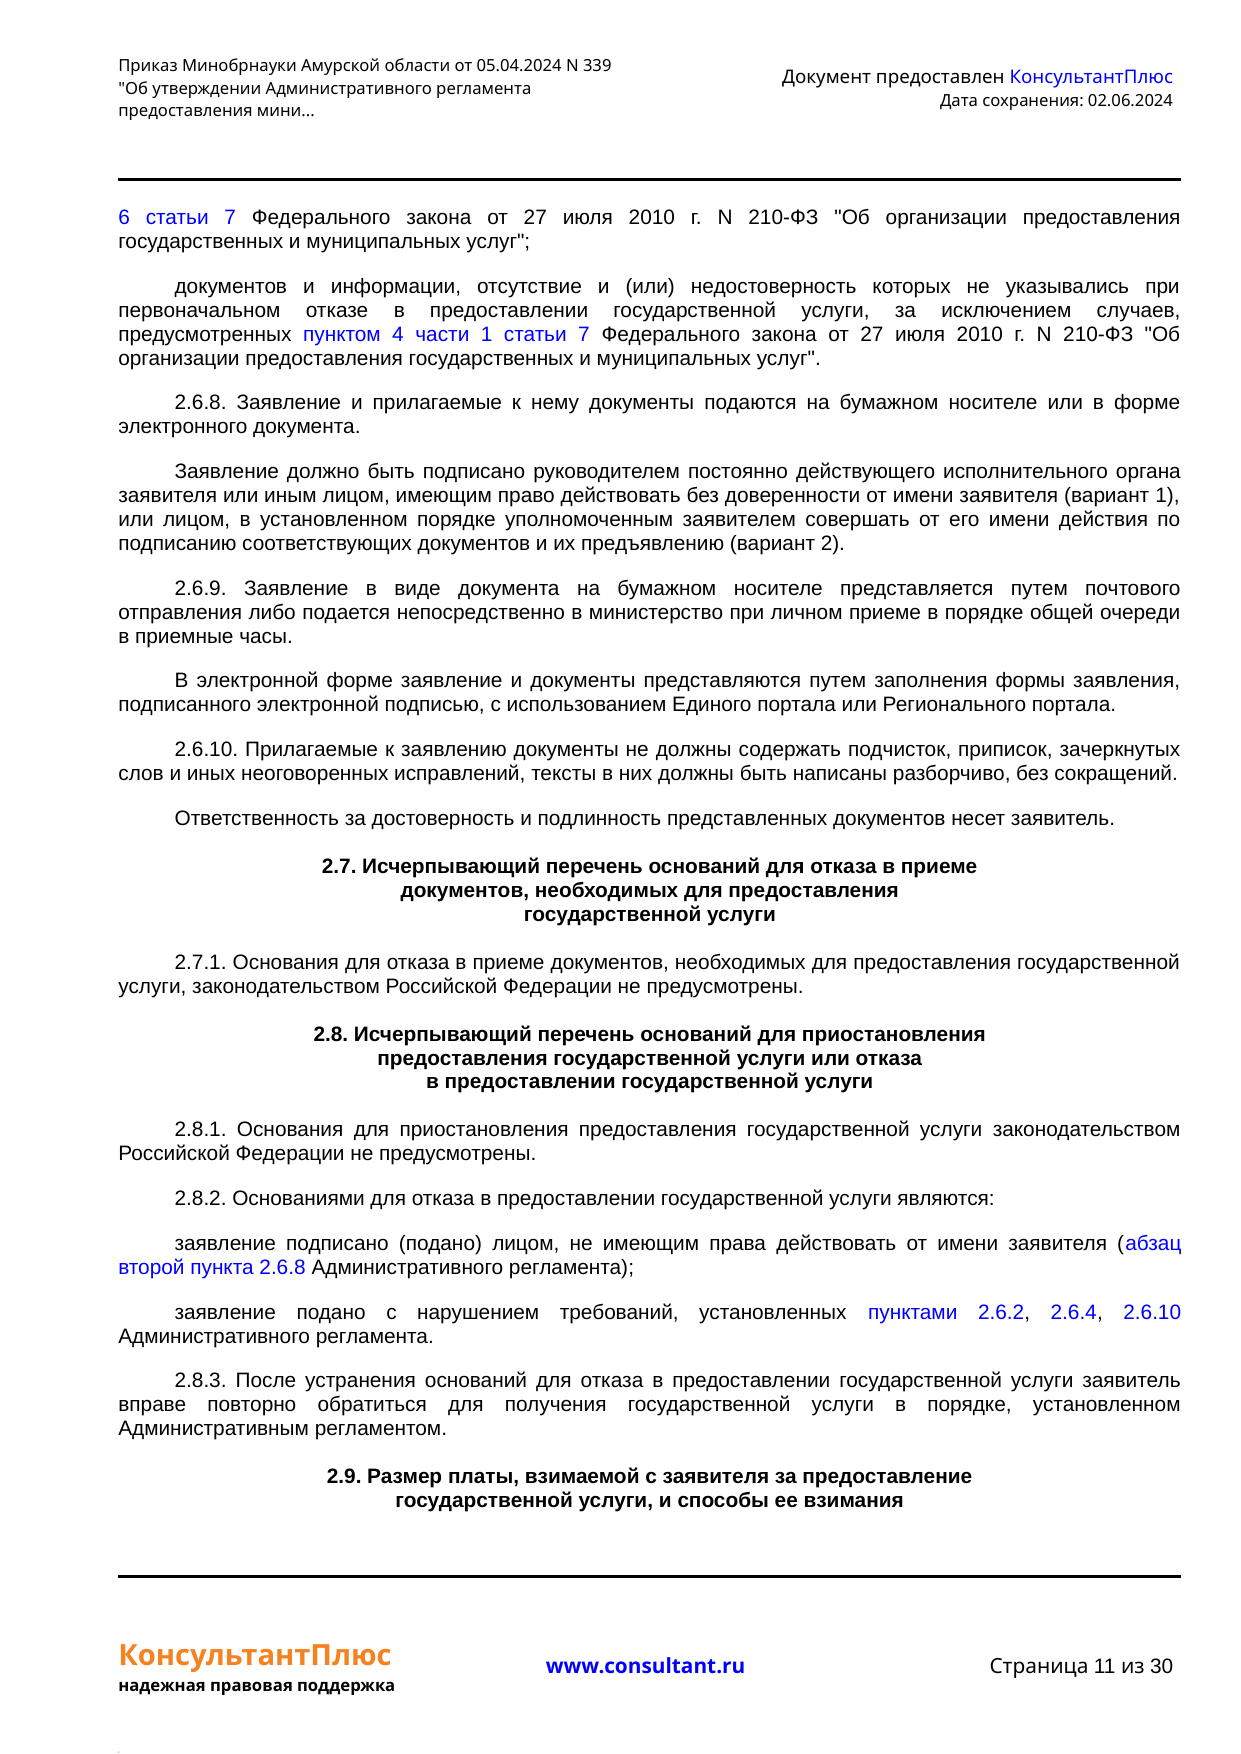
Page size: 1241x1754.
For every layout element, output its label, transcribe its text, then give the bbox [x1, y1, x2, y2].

text В электронной форме заявление и документы представляются путем заполнения формы заявления, подписанного электронной подписью, с использованием Единого портала или Регионального портала. [118, 668, 1181, 716]
title 2.9. Размер платы, взимаемой с заявителя за предоставление [118, 1464, 1181, 1488]
title государственной услуги, и способы ее взимания [118, 1488, 1181, 1512]
title государственной услуги [118, 902, 1181, 926]
title в предоставлении государственной услуги [118, 1069, 1181, 1093]
text Ответственность за достоверность и подлинность представленных документов несет заявитель. [118, 806, 1181, 830]
text 2.6.10. Прилагаемые к заявлению документы не должны содержать подчисток, приписок, зачеркнутых слов и иных неоговоренных исправлений, тексты в них должны быть написаны разборчиво, без сокращений. [118, 737, 1181, 785]
title 2.7. Исчерпывающий перечень оснований для отказа в приеме [118, 854, 1181, 878]
title документов, необходимых для предоставления [118, 878, 1181, 902]
text 2.8.3. После устранения оснований для отказа в предоставлении государственной услуги заявитель вправе повторно обратиться для получения государственной услуги в порядке, установленном Административным регламентом. [118, 1368, 1181, 1440]
title предоставления государственной услуги или отказа [118, 1045, 1181, 1069]
text заявление подано с нарушением требований, установленных пунктами 2.6.2, 2.6.4, 2.6.10 Административного регламента. [118, 1299, 1181, 1347]
text 2.6.9. Заявление в виде документа на бумажном носителе представляется путем почтового отправления либо подается непосредственно в министерство при личном приеме в порядке общей очереди в приемные часы. [118, 576, 1181, 647]
text 2.6.8. Заявление и прилагаемые к нему документы подаются на бумажном носителе или в форме электронного документа. [118, 390, 1181, 438]
text 2.8.2. Основаниями для отказа в предоставлении государственной услуги являются: [118, 1186, 1181, 1210]
text заявление подписано (подано) лицом, не имеющим права действовать от имени заявителя (абзац второй пункта 2.6.8 Административного регламента); [118, 1231, 1181, 1279]
text 2.7.1. Основания для отказа в приеме документов, необходимых для предоставления государственной услуги, законодательством Российской Федерации не предусмотрены. [118, 949, 1181, 997]
text 2.8.1. Основания для приостановления предоставления государственной услуги законодательством Российской Федерации не предусмотрены. [118, 1117, 1181, 1165]
text документов и информации, отсутствие и (или) недостоверность которых не указывались при первоначальном отказе в предоставлении государственной услуги, за исключением случаев, предусмотренных пунктом 4 части 1 статьи 7 Федерального закона от 27 июля 2010 г. N 210-ФЗ "Об организации предоставления государственных и муниципальных услуг". [118, 273, 1181, 369]
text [118, 205, 1181, 253]
text Заявление должно быть подписано руководителем постоянно действующего исполнительного органа заявителя или иным лицом, имеющим право действовать без доверенности от имени заявителя (вариант 1), или лицом, в установленном порядке уполномоченным заявителем совершать от его имени действия по подписанию соответствующих документов и их предъявлению (вариант 2). [118, 459, 1181, 555]
title 2.8. Исчерпывающий перечень оснований для приостановления [118, 1021, 1181, 1045]
